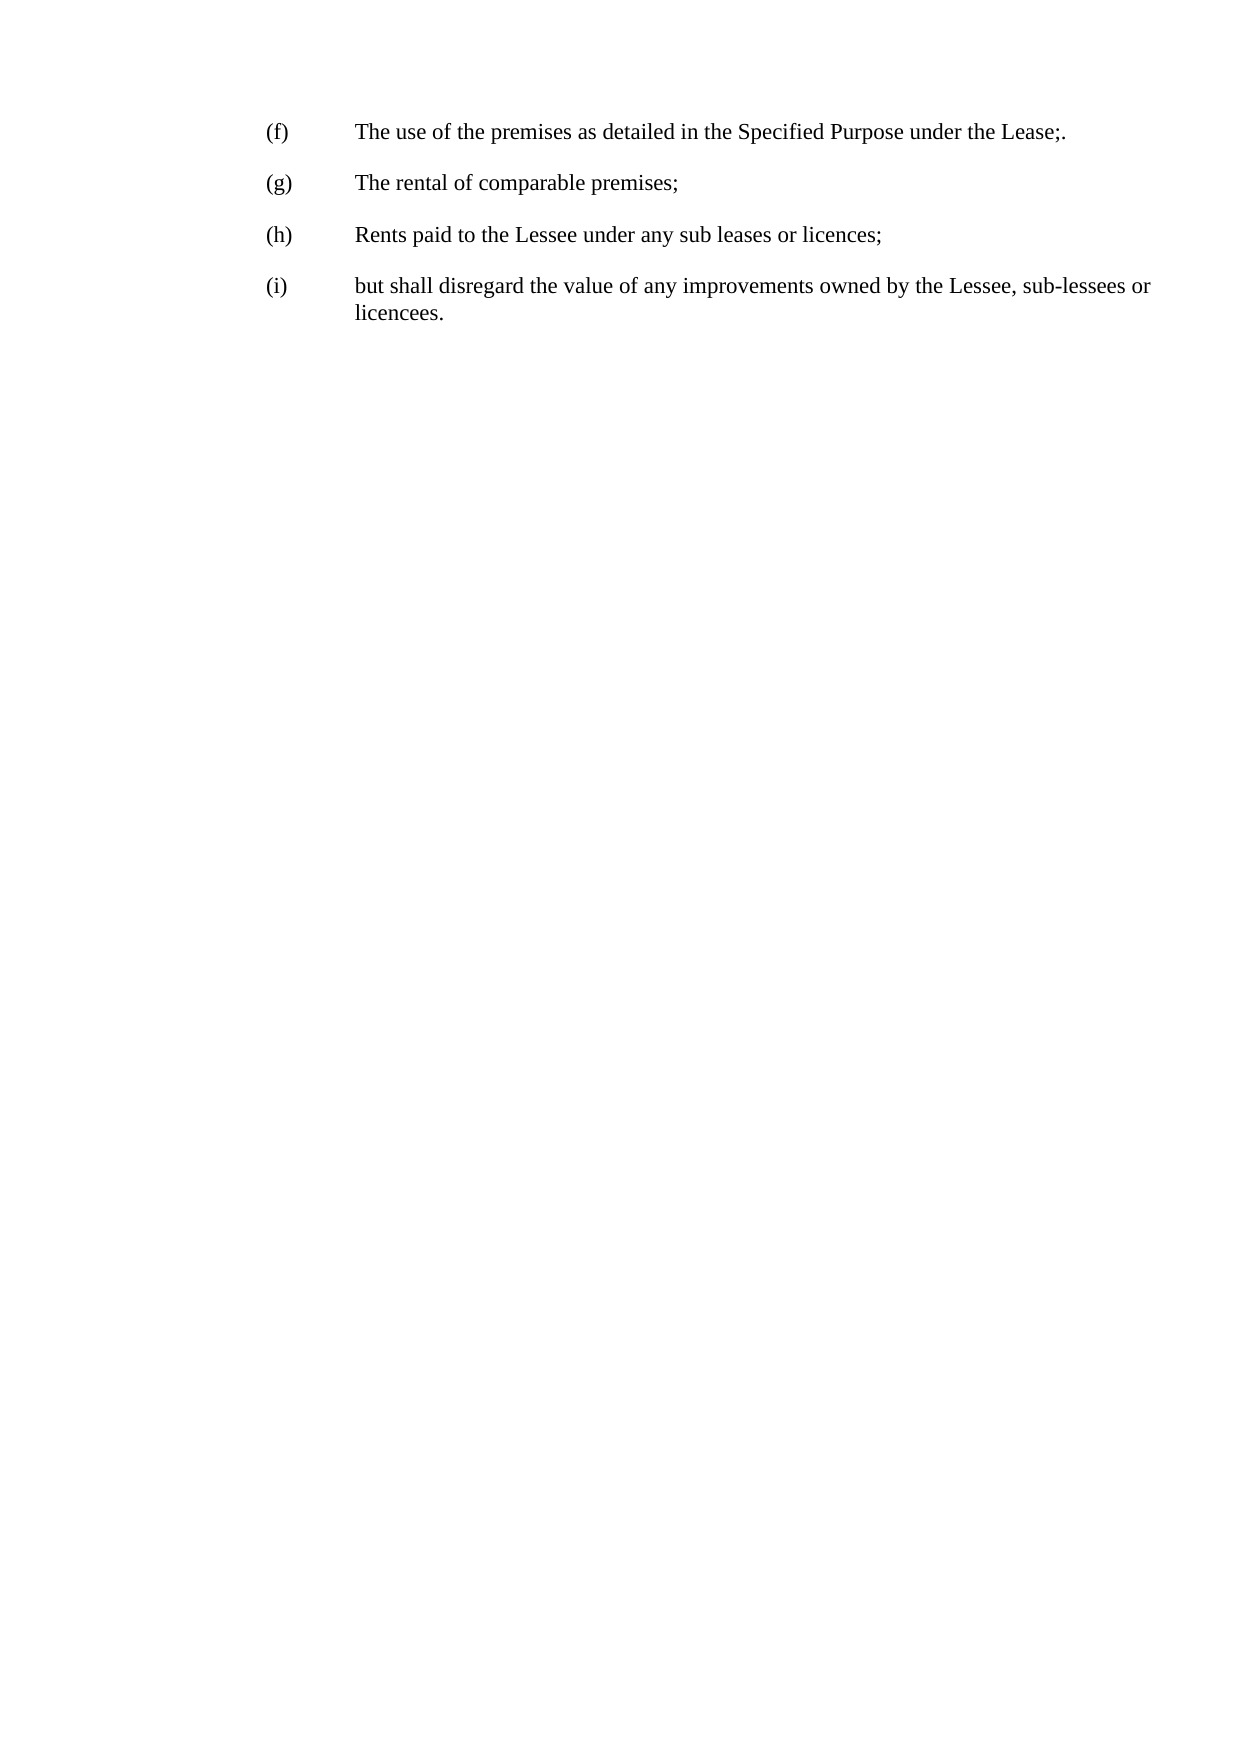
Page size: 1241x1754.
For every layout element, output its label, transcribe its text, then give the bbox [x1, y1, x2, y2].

list but shall disregard the value of any improvements owned by the Lessee, sub-lessees or licencees. [266, 272, 1152, 325]
list Rents paid to the Lessee under any sub leases or licences; [266, 221, 1152, 247]
list The rental of comparable premises; [266, 169, 1152, 196]
list The use of the premises as detailed in the Specified Purpose under the Lease;. [266, 118, 1152, 144]
